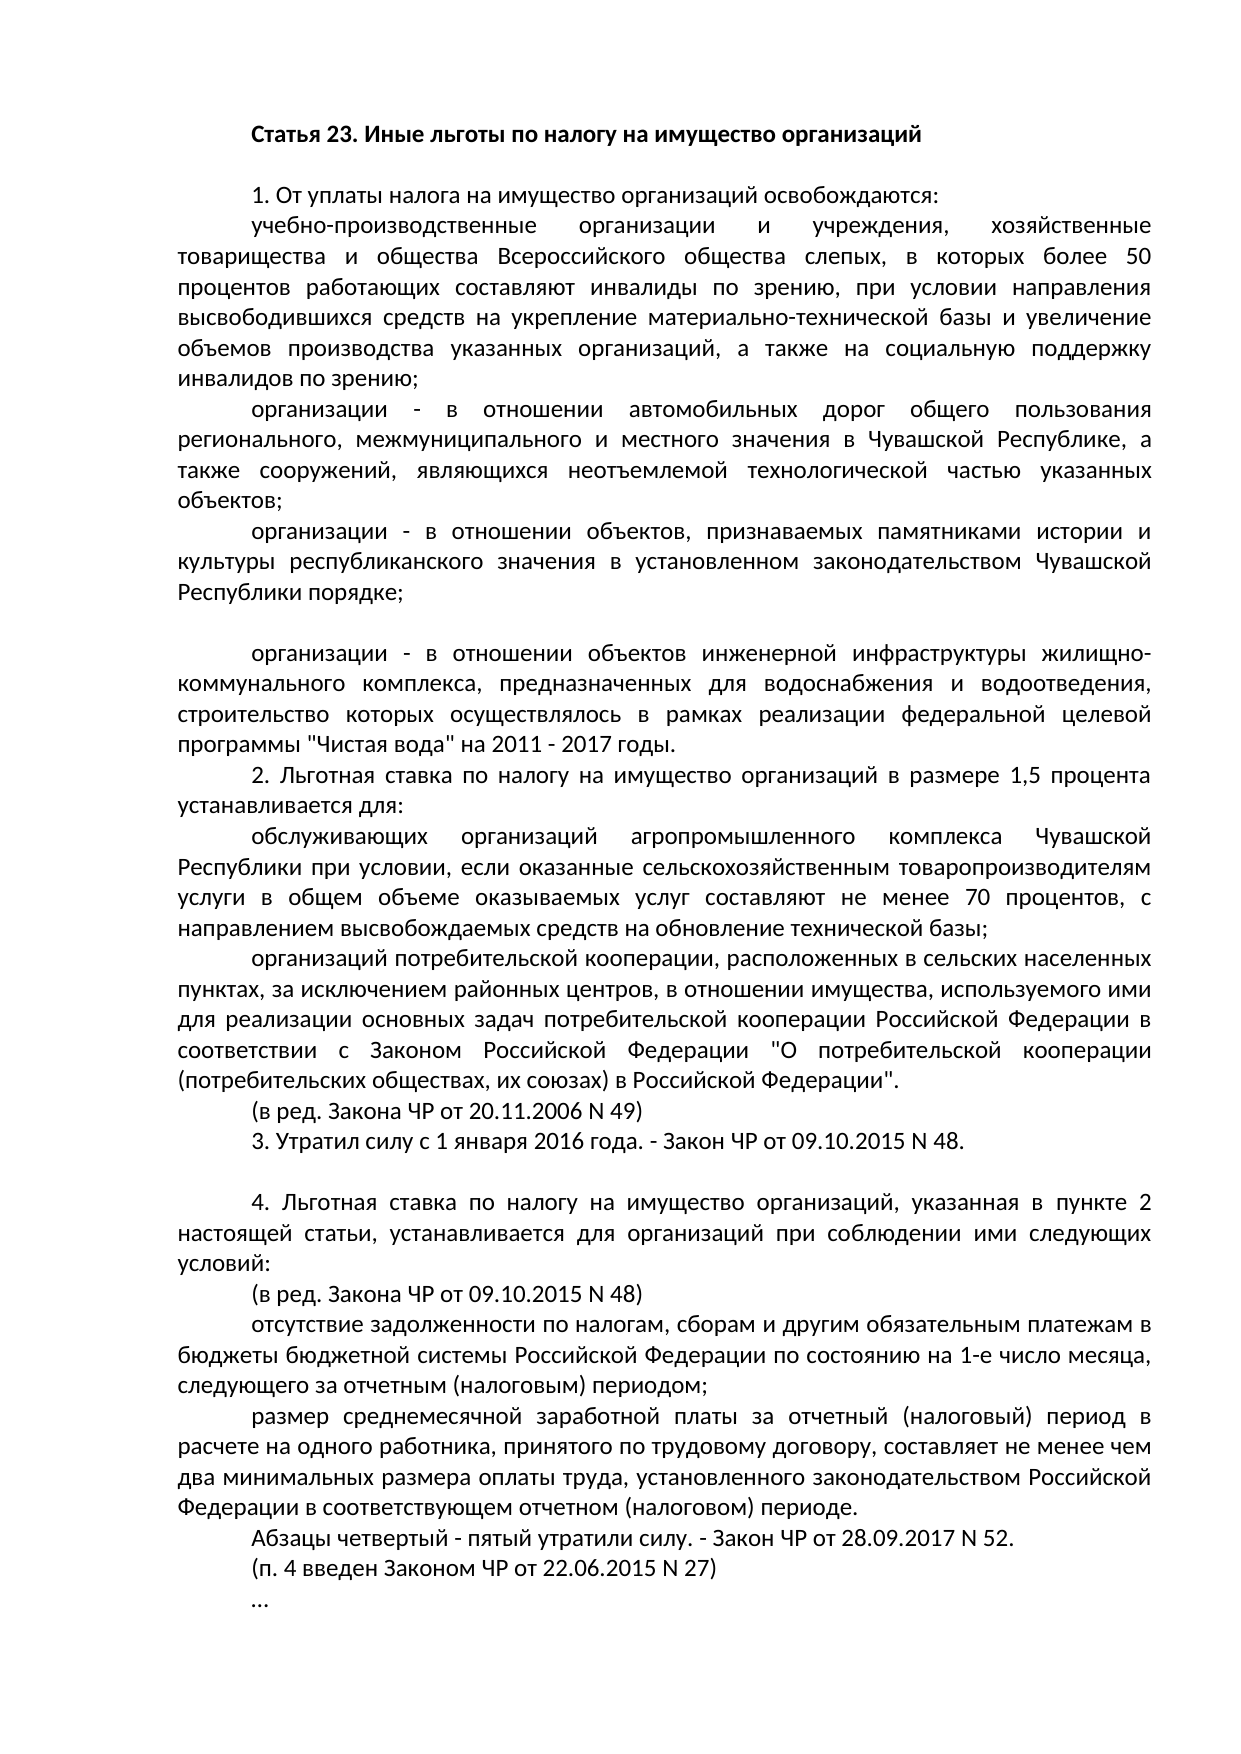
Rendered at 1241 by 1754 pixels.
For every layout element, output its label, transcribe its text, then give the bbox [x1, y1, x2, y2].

text обслуживающих организаций агропромышленного комплекса Чувашской Республики при условии, если оказанные сельскохозяйственным товаропроизводителям услуги в общем объеме оказываемых услуг составляют не менее 70 процентов, с направлением высвобождаемых средств на обновление технической базы; [177, 820, 1152, 942]
text размер среднемесячной заработной платы за отчетный (налоговый) период в расчете на одного работника, принятого по трудовому договору, составляет не менее чем два минимальных размера оплаты труда, установленного законодательством Российской Федерации в соответствующем отчетном (налоговом) периоде. [177, 1400, 1152, 1522]
text 4. Льготная ставка по налогу на имущество организаций, указанная в пункте 2 настоящей статьи, устанавливается для организаций при соблюдении ими следующих условий: [177, 1186, 1152, 1278]
text отсутствие задолженности по налогам, сборам и другим обязательным платежам в бюджеты бюджетной системы Российской Федерации по состоянию на 1-е число месяца, следующего за отчетным (налоговым) периодом; [177, 1308, 1152, 1400]
text организаций потребительской кооперации, расположенных в сельских населенных пунктах, за исключением районных центров, в отношении имущества, используемого ими для реализации основных задач потребительской кооперации Российской Федерации в соответствии с Законом Российской Федерации "О потребительской кооперации (потребительских обществах, их союзах) в Российской Федерации". [177, 942, 1152, 1095]
text учебно-производственные организации и учреждения, хозяйственные товарищества и общества Всероссийского общества слепых, в которых более 50 процентов работающих составляют инвалиды по зрению, при условии направления высвободившихся средств на укрепление материально-технической базы и увеличение объемов производства указанных организаций, а также на социальную поддержку инвалидов по зрению; [177, 210, 1152, 393]
title Статья 23. Иные льготы по налогу на имущество организаций [177, 118, 1152, 149]
text 3. Утратил силу с 1 января 2016 года. - Закон ЧР от 09.10.2015 N 48. [177, 1125, 1152, 1156]
text 2. Льготная ставка по налогу на имущество организаций в размере 1,5 процента устанавливается для: [177, 759, 1152, 820]
text … [177, 1583, 1152, 1614]
text 1. От уплаты налога на имущество организаций освобождаются: [177, 179, 1152, 210]
text (в ред. Закона ЧР от 09.10.2015 N 48) [177, 1278, 1152, 1308]
text организации - в отношении объектов, признаваемых памятниками истории и культуры республиканского значения в установленном законодательством Чувашской Республики порядке; [177, 515, 1152, 606]
text организации - в отношении автомобильных дорог общего пользования регионального, межмуниципального и местного значения в Чувашской Республике, а также сооружений, являющихся неотъемлемой технологической частью указанных объектов; [177, 393, 1152, 515]
text (в ред. Закона ЧР от 20.11.2006 N 49) [177, 1095, 1152, 1125]
text организации - в отношении объектов инженерной инфраструктуры жилищно-коммунального комплекса, предназначенных для водоснабжения и водоотведения, строительство которых осуществлялось в рамках реализации федеральной целевой программы "Чистая вода" на 2011 - 2017 годы. [177, 637, 1152, 759]
text (п. 4 введен Законом ЧР от 22.06.2015 N 27) [177, 1553, 1152, 1583]
text Абзацы четвертый - пятый утратили силу. - Закон ЧР от 28.09.2017 N 52. [177, 1522, 1152, 1553]
